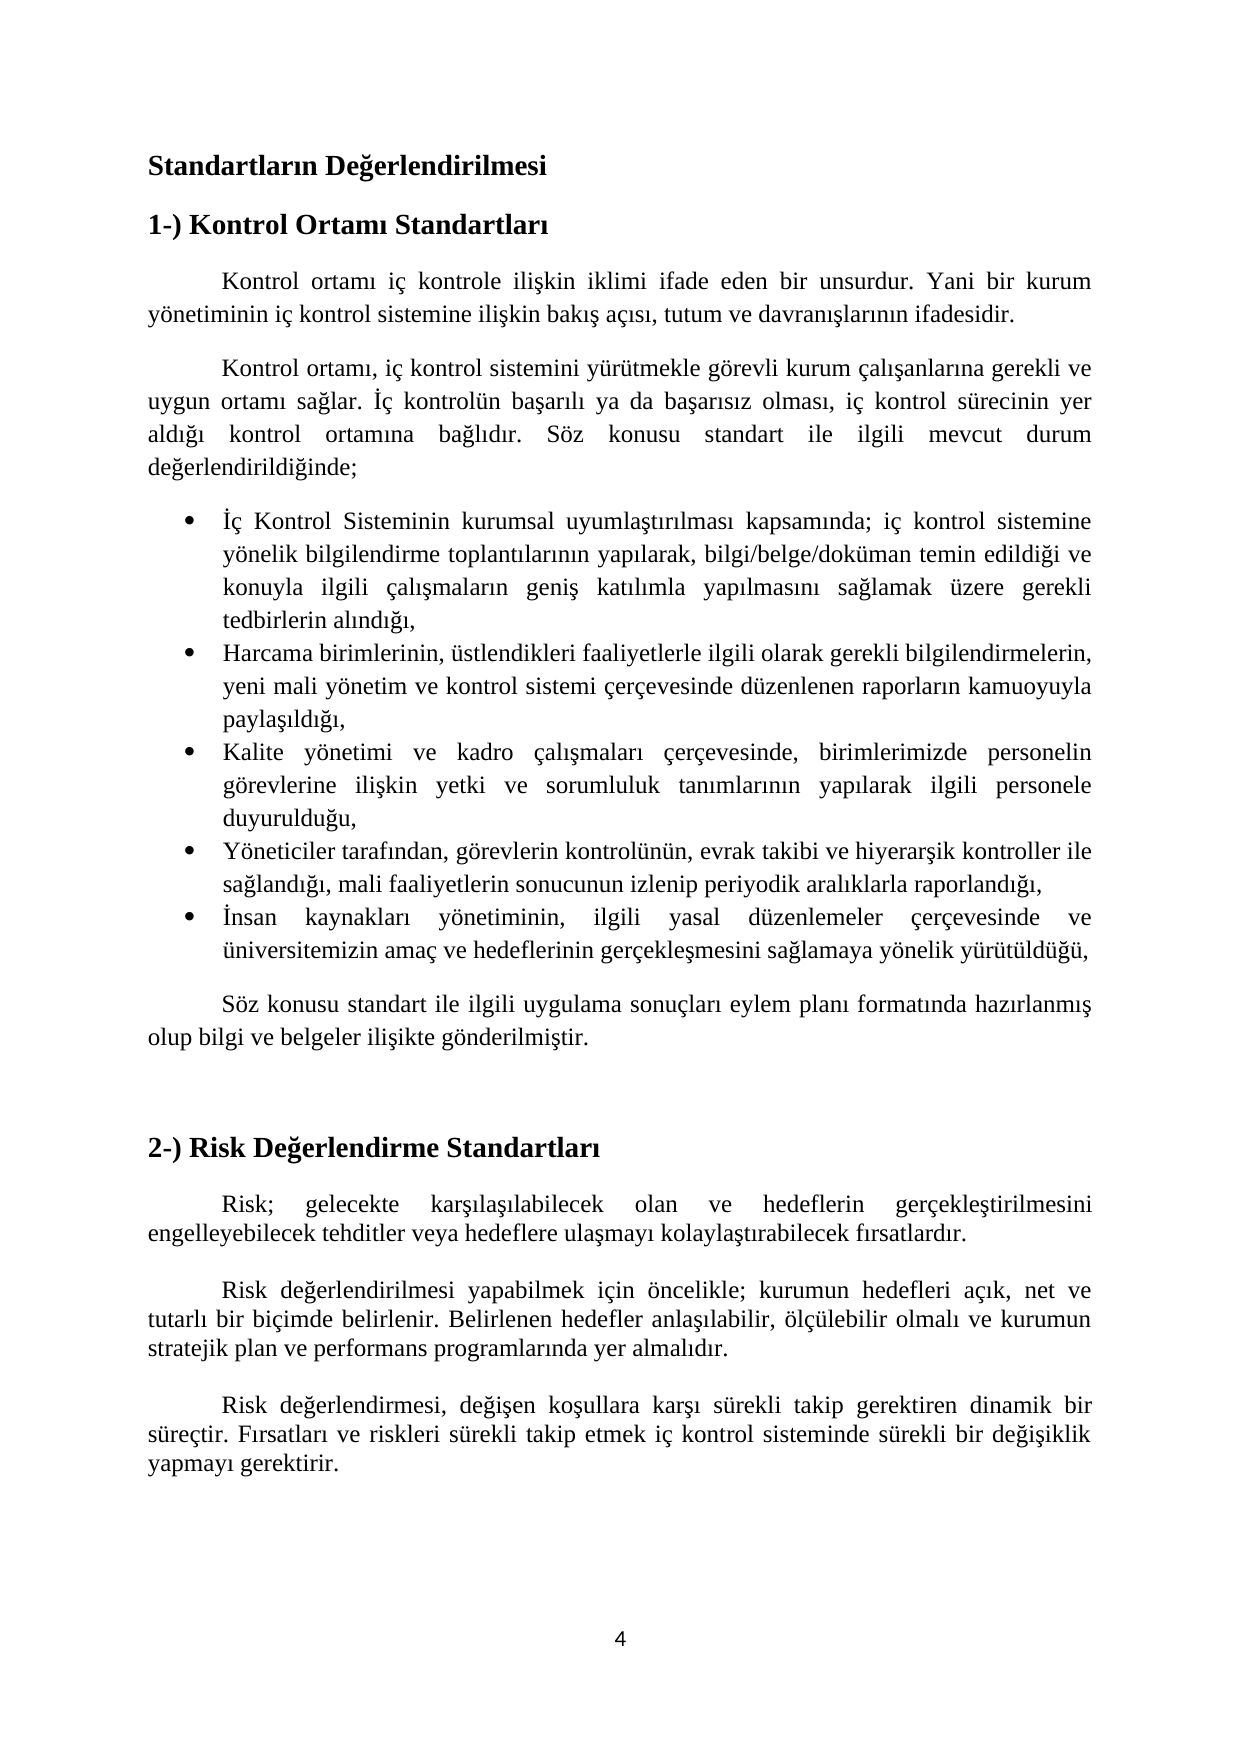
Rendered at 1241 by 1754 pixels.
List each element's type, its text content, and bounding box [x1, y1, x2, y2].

text Standartların Değerlendirilmesi [148, 148, 1093, 181]
list Harcama birimlerinin, üstlendikleri faaliyetlerle ilgili olarak gerekli bilgilendirmelerin, yeni mali yönetim ve kontrol sistemi çerçevesinde düzenlenen raporların kamuoyuyla paylaşıldığı, [185, 638, 1093, 733]
list İnsan kaynakları yönetiminin, ilgili yasal düzenlemeler çerçevesinde ve üniversitemizin amaç ve hedeflerinin gerçekleşmesini sağlamaya yönelik yürütüldüğü, [185, 902, 1093, 964]
text Risk; gelecekte karşılaşılabilecek olan ve hedeflerin gerçekleştirilmesini engelleyebilecek tehditler veya hedeflere ulaşmayı kolaylaştırabilecek fırsatlardır. [148, 1189, 1093, 1247]
text Risk değerlendirmesi, değişen koşullara karşı sürekli takip gerektiren dinamik bir süreçtir. Fırsatları ve riskleri sürekli takip etmek iç kontrol sisteminde sürekli bir değişiklik yapmayı gerektirir. [148, 1391, 1093, 1477]
list Yöneticiler tarafından, görevlerin kontrolünün, evrak takibi ve hiyerarşik kontroller ile sağlandığı, mali faaliyetlerin sonucunun izlenip periyodik aralıklarla raporlandığı, [185, 836, 1093, 898]
list Kalite yönetimi ve kadro çalışmaları çerçevesinde, birimlerimizde personelin görevlerine ilişkin yetki ve sorumluluk tanımlarının yapılarak ilgili personele duyurulduğu, [185, 737, 1093, 832]
text Söz konusu standart ile ilgili uygulama sonuçları eylem planı formatında hazırlanmış olup bilgi ve belgeler ilişikte gönderilmiştir. [148, 989, 1093, 1051]
list İç Kontrol Sisteminin kurumsal uyumlaştırılması kapsamında; iç kontrol sistemine yönelik bilgilendirme toplantılarının yapılarak, bilgi/belge/doküman temin edildiği ve konuyla ilgili çalışmaların geniş katılımla yapılmasını sağlamak üzere gerekli tedbirlerin alındığı, [185, 506, 1093, 634]
text Kontrol ortamı, iç kontrol sistemini yürütmekle görevli kurum çalışanlarına gerekli ve uygun ortamı sağlar. İç kontrolün başarılı ya da başarısız olması, iç kontrol sürecinin yer aldığı kontrol ortamına bağlıdır. Söz konusu standart ile ilgili mevcut durum değerlendirildiğinde; [148, 353, 1093, 481]
text Risk değerlendirilmesi yapabilmek için öncelikle; kurumun hedefleri açık, net ve tutarlı bir biçimde belirlenir. Belirlenen hedefler anlaşılabilir, ölçülebilir olmalı ve kurumun stratejik plan ve performans programlarında yer almalıdır. [148, 1276, 1093, 1362]
text 2-) Risk Değerlendirme Standartları [148, 1130, 1093, 1163]
text 1-) Kontrol Ortamı Standartları [148, 207, 1093, 241]
text Kontrol ortamı iç kontrole ilişkin iklimi ifade eden bir unsurdur. Yani bir kurum yönetiminin iç kontrol sistemine ilişkin bakış açısı, tutum ve davranışlarının ifadesidir. [148, 266, 1093, 328]
